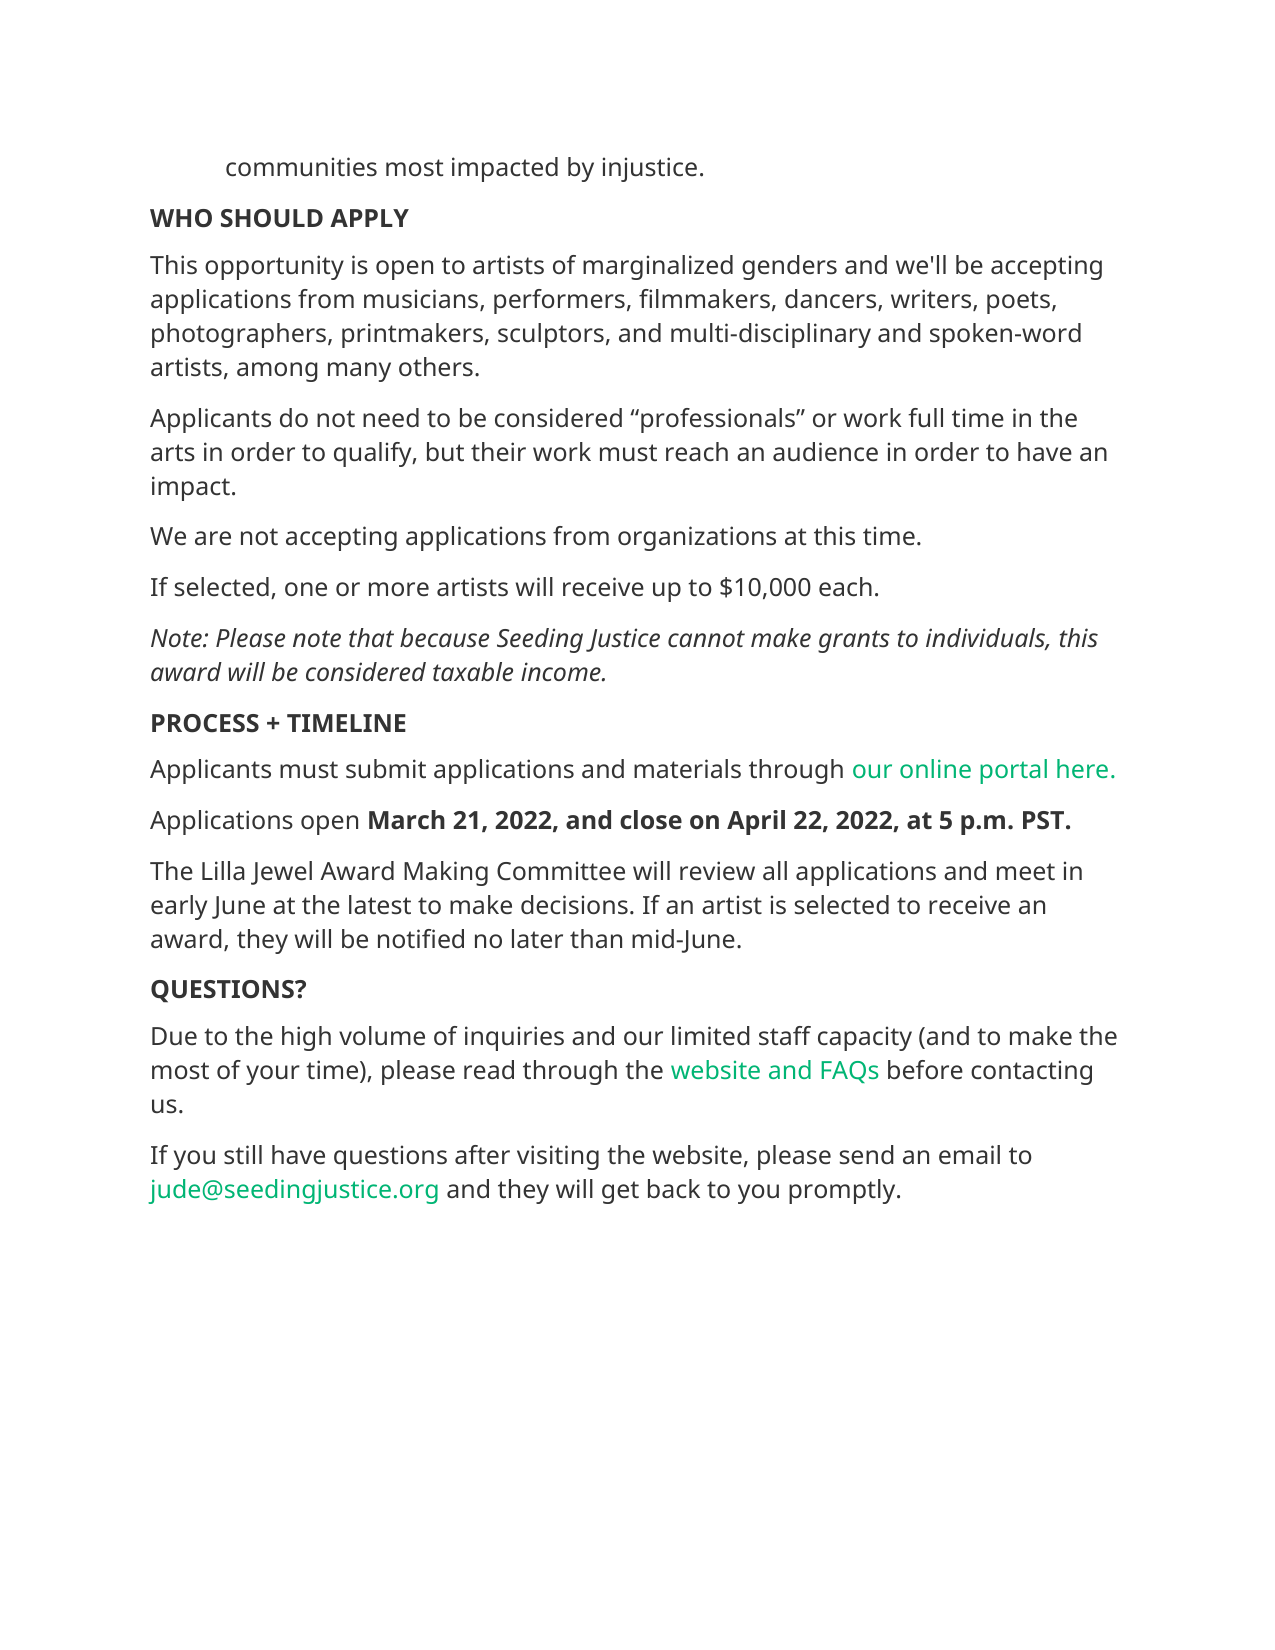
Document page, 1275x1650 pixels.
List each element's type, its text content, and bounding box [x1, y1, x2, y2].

text QUESTIONS? [150, 972, 1125, 1006]
text If selected, one or more artists will receive up to $10,000 each. [150, 570, 1125, 604]
text Applications open March 21, 2022, and close on April 22, 2022, at 5 p.m. PST. [150, 803, 1125, 837]
text We are not accepting applications from organizations at this time. [150, 519, 1125, 553]
text This opportunity is open to artists of marginalized genders and we'll be accepting applications from musicians, performers, filmmakers, dancers, writers, poets, photographers, printmakers, sculptors, and multi-disciplinary and spoken-word artists, among many others. [150, 247, 1125, 383]
text Applicants must submit applications and materials through our online portal here. [150, 752, 1125, 786]
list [187, 150, 1125, 184]
text Due to the high volume of inquiries and our limited staff capacity (and to make the most of your time), please read through the website and FAQs before contacting us. [150, 1019, 1125, 1121]
text If you still have questions after visiting the website, please send an email to jude@seedingjustice.org and they will get back to you promptly. [150, 1138, 1125, 1206]
text The Lilla Jewel Award Making Committee will review all applications and meet in early June at the latest to make decisions. If an artist is selected to receive an award, they will be notified no later than mid-June. [150, 853, 1125, 956]
text Applicants do not need to be considered “professionals” or work full time in the arts in order to qualify, but their work must reach an audience in order to have an impact. [150, 400, 1125, 502]
text WHO SHOULD APPLY [150, 201, 1125, 235]
text Note: Please note that because Seeding Justice cannot make grants to individuals, this award will be considered taxable income. [150, 621, 1125, 689]
text PROCESS + TIMELINE [150, 705, 1125, 739]
